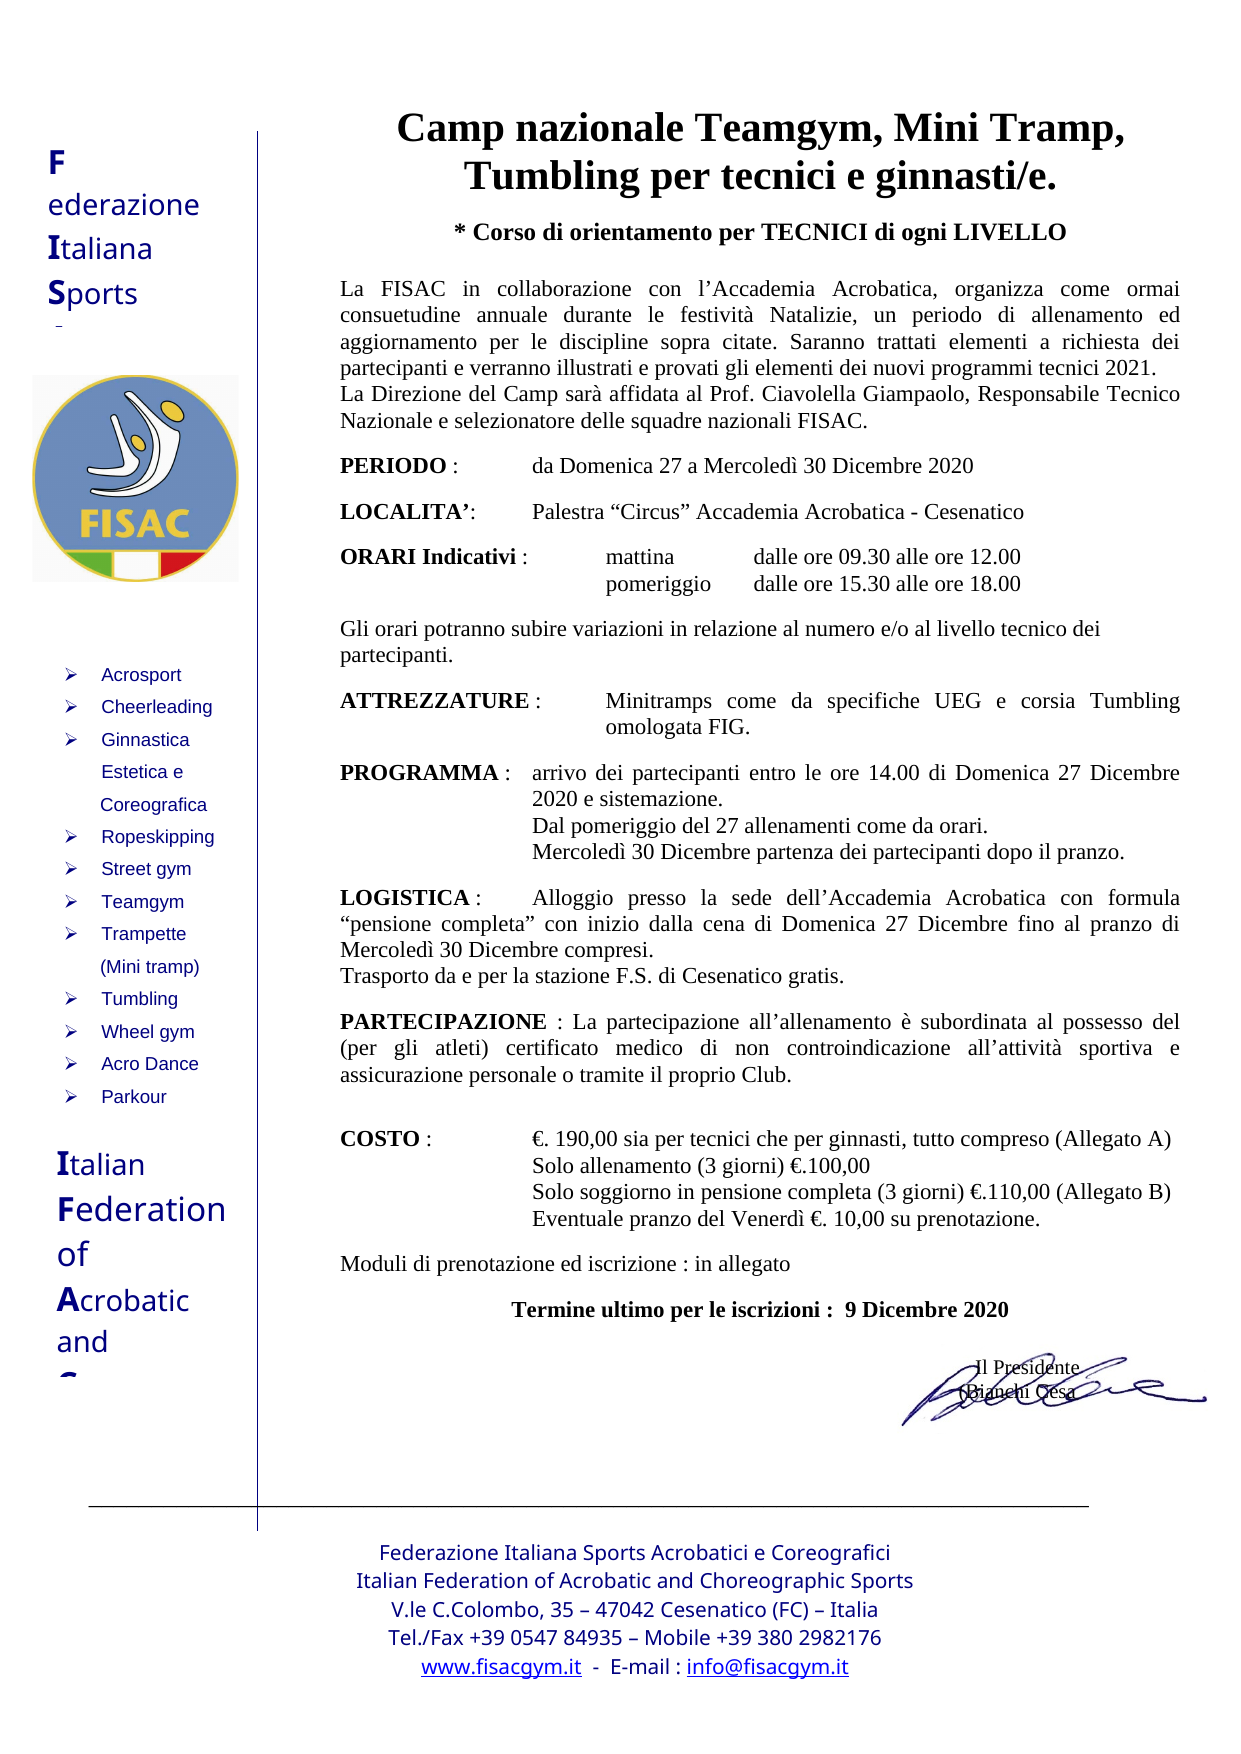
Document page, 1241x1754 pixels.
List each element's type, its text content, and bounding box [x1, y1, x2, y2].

text (Bianchi Cesa [901, 1379, 1181, 1403]
text Termine ultimo per le iscrizioni : 9 Dicembre 2020 [340, 1296, 1181, 1322]
picture [897, 1344, 1209, 1434]
text Trasporto da e per la stazione F.S. di Cesenatico gratis. [340, 963, 1181, 989]
text Il Presidente [901, 1322, 1181, 1379]
text ORARI Indicativi : mattina dalle ore 09.30 alle ore 12.00 [340, 543, 1181, 570]
text Moduli di prenotazione ed iscrizione : in allegato [340, 1250, 1181, 1276]
text pomeriggio dalle ore 15.30 alle ore 18.00 [340, 570, 1181, 596]
text Mercoledì 30 Dicembre partenza dei partecipanti dopo il pranzo. [340, 838, 1181, 864]
text PROGRAMMA : arrivo dei partecipanti entro le ore 14.00 di Domenica 27 Dicembre 2020 e sistemazione. [340, 759, 1181, 812]
text PARTECIPAZIONE : La partecipazione all’allenamento è subordinata al possesso del (per gli atleti) certificato medico di non controindicazione all’attività sportiva e assicurazione personale o tramite il proprio Club. [340, 1008, 1181, 1087]
text Solo allenamento (3 giorni) €.100,00 [340, 1152, 1181, 1178]
text * Corso di orientamento per TECNICI di ogni LIVELLO [340, 217, 1181, 246]
text La FISAC in collaborazione con l’Accademia Acrobatica, organizza come ormai consuetudine annuale durante le festività Natalizie, un periodo di allenamento ed aggiornamento per le discipline sopra citate. Saranno trattati elementi a richiesta dei partecipanti e verranno illustrati e provati gli elementi dei nuovi programmi tecnici 2021. [340, 275, 1181, 380]
text LOCALITA’: Palestra “Circus” Accademia Acrobatica - Cesenatico [340, 498, 1181, 524]
text Dal pomeriggio del 27 allenamenti come da orari. [340, 812, 1181, 838]
text ATTREZZATURE : Minitramps come da specifiche UEG e corsia Tumbling omologata FIG. [340, 687, 1181, 740]
text COSTO : €. 190,00 sia per tecnici che per ginnasti, tutto compreso (Allegato A) [340, 1126, 1181, 1152]
text Solo soggiorno in pensione completa (3 giorni) €.110,00 (Allegato B) [340, 1178, 1181, 1204]
text Eventuale pranzo del Venerdì €. 10,00 su prenotazione. [340, 1204, 1181, 1231]
picture [32, 375, 239, 582]
text Camp nazionale Teamgym, Mini Tramp, Tumbling per tecnici e ginnasti/e. [340, 102, 1181, 198]
text Gli orari potranno subire variazioni in relazione al numero e/o al livello tecnico dei partecipanti. [340, 615, 1181, 668]
text LOGISTICA : Alloggio presso la sede dell’Accademia Acrobatica con formula “pensione completa” con inizio dalla cena di Domenica 27 Dicembre fino al pranzo di Mercoledì 30 Dicembre compresi. [340, 883, 1181, 963]
text La Direzione del Camp sarà affidata al Prof. Ciavolella Giampaolo, Responsabile Tecnico Nazionale e selezionatore delle squadre nazionali FISAC. [340, 380, 1181, 433]
text PERIODO : da Domenica 27 a Mercoledì 30 Dicembre 2020 [340, 452, 1181, 479]
